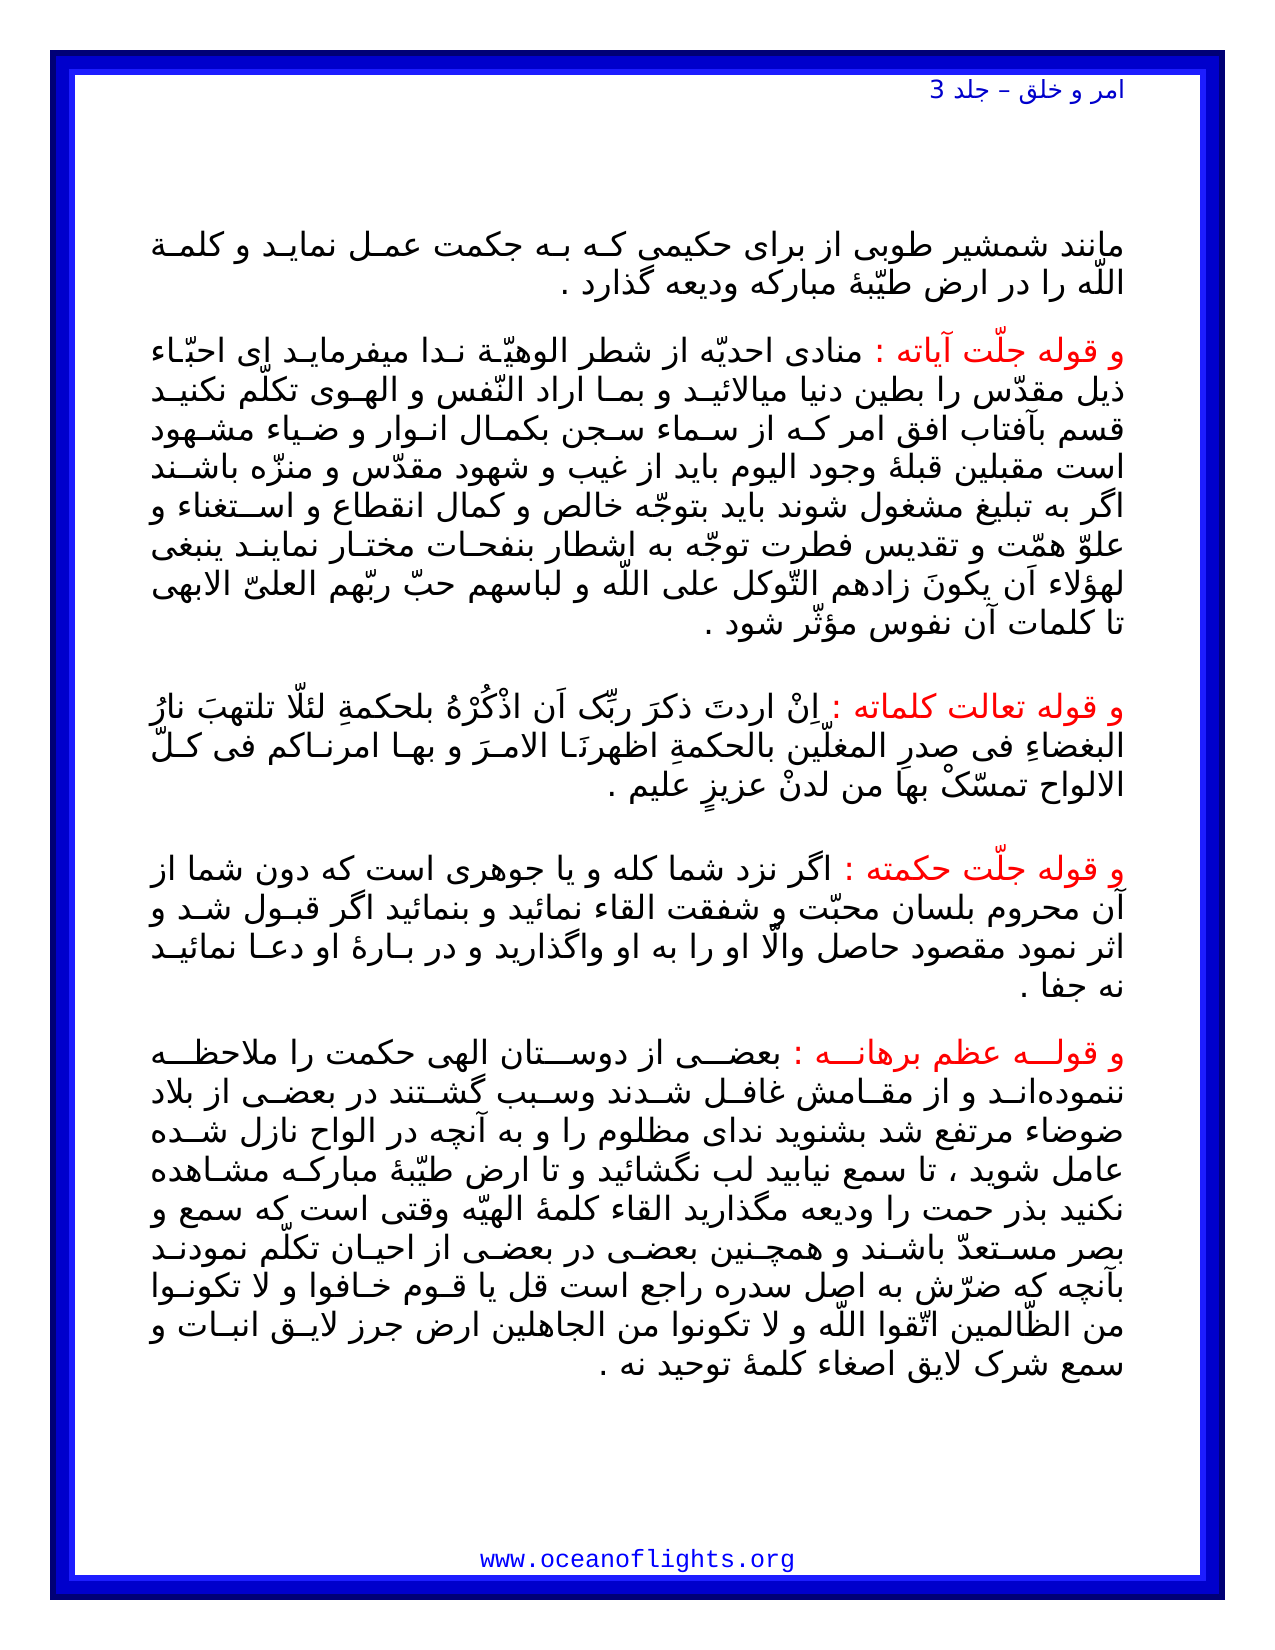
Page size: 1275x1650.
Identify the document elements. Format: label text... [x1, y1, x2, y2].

text و قوله جلّت آیاته : منادی احدیّه از شطر الوهیّة ندا میفرماید ای احبّاء ذیل مقدّس را بطین دنیا میالائید و بما اراد النّفس و الهوی تکلّم نکنید قسم بآفتاب افق امر که از سماء سجن بکمال انوار و ضیاء مشهود است مقبلین قبلۀ وجود الیوم باید از غیب و شهود مقدّس و منزّه باشند اگر به تبلیغ مشغول شوند باید بتوجّه خالص و کمال انقطاع و استغناء و علوّ همّت و تقدیس فطرت توجّه به اشطار بنفحات مختار نمایند ینبغی لهؤلاء اَن یکونَ زادهم التّوکل علی اللّه و لباسهم حبّ ربّهم العلیّ الابهی تا کلمات آن نفوس مؤثّر شود . [150, 331, 1125, 642]
text و قوله جلّت حکمته : اگر نزد شما کله و یا جوهری است که دون شما از آن محروم بلسان محبّت و شفقت القاء نمائید و بنمائید اگر قبول شد و اثر نمود مقصود حاصل والّا او را به او واگذارید و در بارۀ او دعا نمائید نه جفا . [150, 850, 1125, 1005]
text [150, 225, 1125, 303]
text و قوله تعالت کلماته : اِنْ اردتَ ذکرَ ربِّک اَن اذْکُرْهُ بلحکمةِ لئلّا تلتهبَ نارُ البغضاءِ فی صدرِ المغلّین بالحکمةِ اظهرنَا الامرَ و بها امرناکم فی کلّ الالواح تمسّکْ بها من لدنْ عزیزٍ علیم . [150, 688, 1125, 804]
text و قوله عظم برهانه : بعضی از دوستان الهی حکمت را ملاحظه ننموده‌اند و از مقامش غافل شدند وسبب گشتند در بعضی از بلاد ضوضاء مرتفع شد بشنوید ندای مظلوم را و به آنچه در الواح نازل شده عامل شوید ، تا سمع نیابید لب نگشائید و تا ارض طیّبۀ مبارکه مشاهده نکنید بذر حمت را ودیعه مگذارید القاء کلمۀ الهیّه وقتی است که سمع و بصر مستعدّ باشند و همچنین بعضی در بعضی از احیان تکلّم نمودند بآنچه که ضرّش به اصل سدره راجع است قل یا قوم خافوا و لا تکونوا من الظّالمین اتّقوا اللّه و لا تکونوا من الجاهلین ارض جرز لایق انبات و سمع شرک لایق اصغاء کلمۀ توحید نه . [150, 1034, 1125, 1383]
